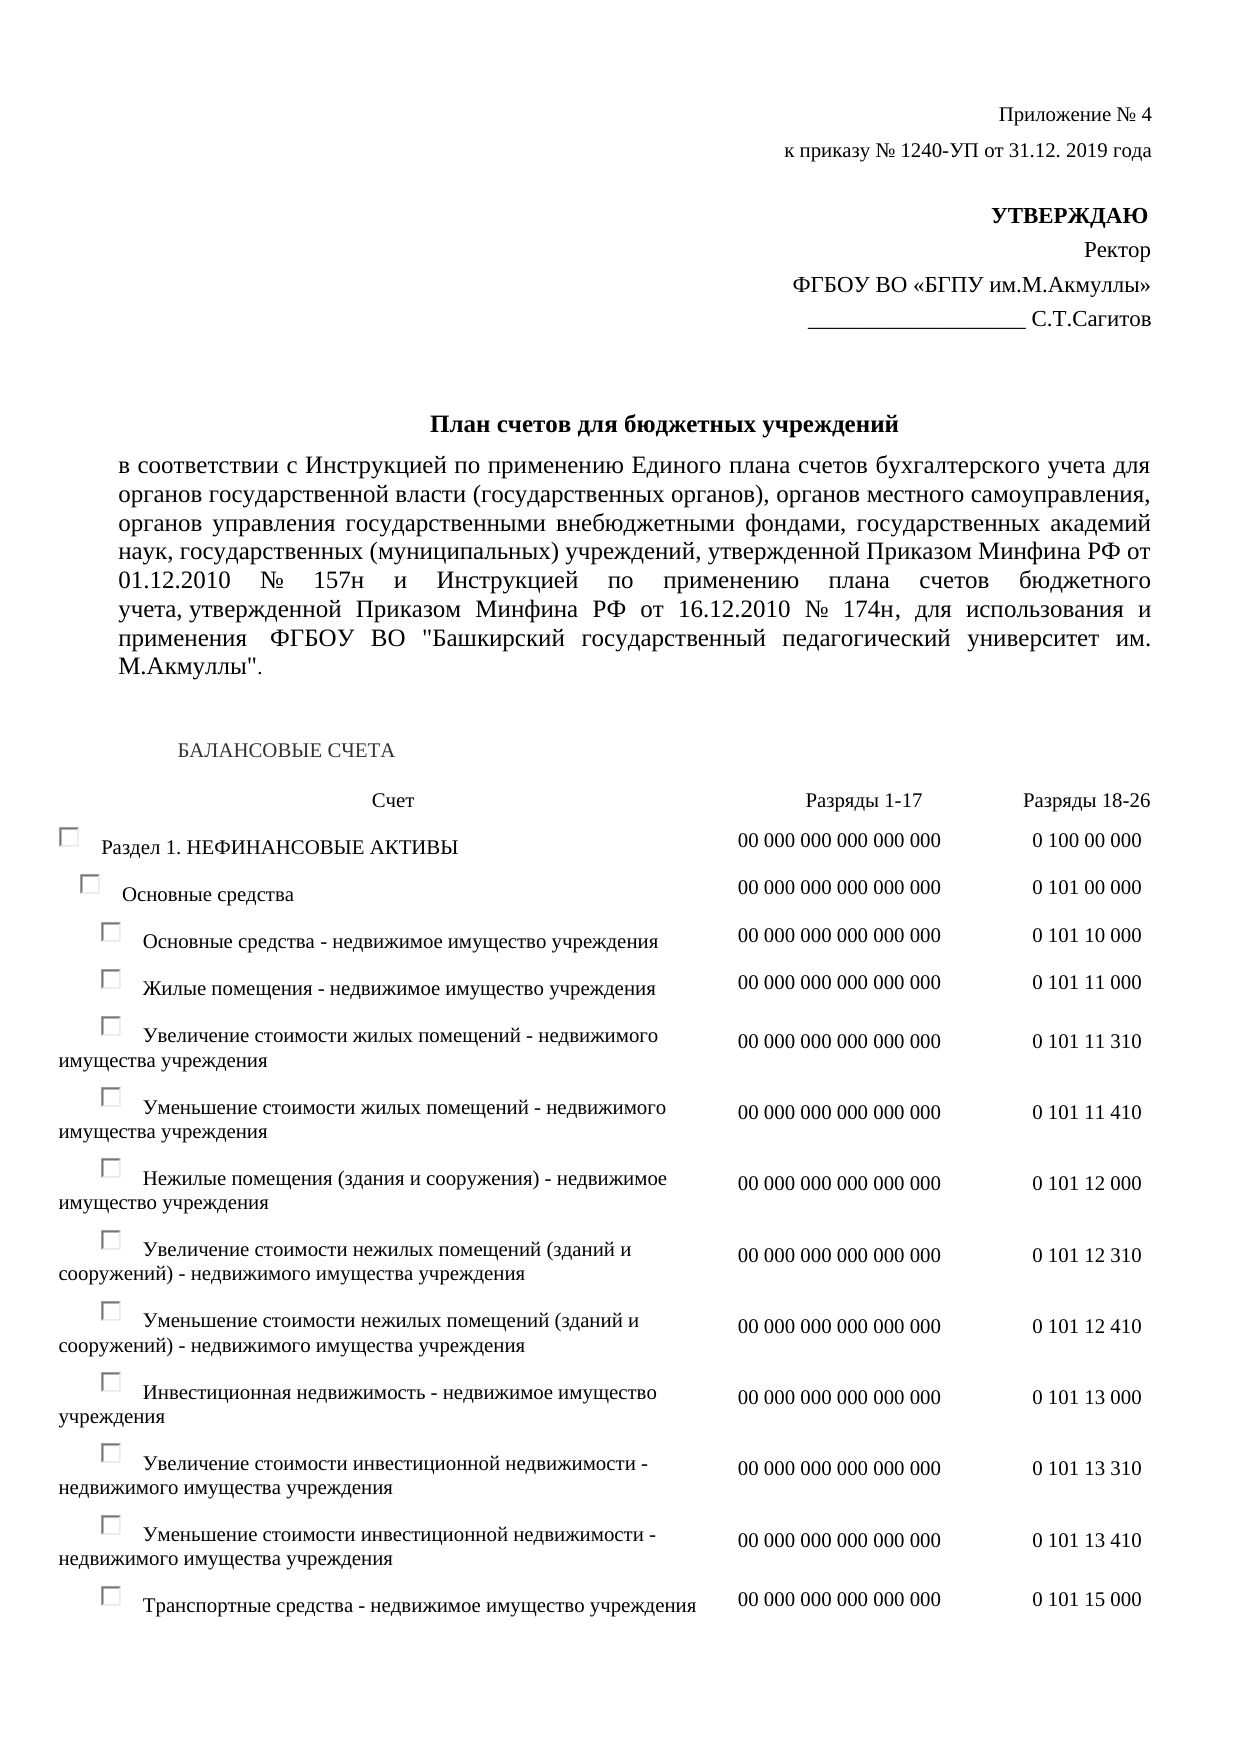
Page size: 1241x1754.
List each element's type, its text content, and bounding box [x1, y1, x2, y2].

table_cell 00 000 000 000 000 000 [733, 1219, 995, 1290]
text УТВЕРЖДАЮ [177, 202, 1152, 229]
table_cell 00 000 000 000 000 000 [733, 958, 995, 1005]
text БАЛАНСОВЫЕ СЧЕТА [177, 738, 1152, 762]
table_header Счет [53, 783, 733, 817]
table_cell Увеличение стоимости жилых помещений - недвижимого имущества учреждения [53, 1005, 733, 1077]
text к приказу № 1240-УП от 31.12. 2019 года [177, 138, 1152, 162]
text План счетов для бюджетных учреждений [177, 409, 1152, 438]
table_cell Раздел 1. НЕФИНАНСОВЫЕ АКТИВЫ [53, 817, 733, 864]
table_cell 00 000 000 000 000 000 [733, 864, 995, 911]
table_cell Основные средства [53, 864, 733, 911]
table_cell 0 101 13 310 [995, 1433, 1178, 1504]
table_cell 0 101 11 410 [995, 1077, 1178, 1148]
table_cell Увеличение стоимости инвестиционной недвижимости - недвижимого имущества учреждения [53, 1433, 733, 1504]
text в соответствии с Инструкцией по применению Единого плана счетов бухгалтерского учета для органов государственной власти (государственных органов), органов местного самоуправления, органов управления государственными внебюджетными фондами, государственных академий наук, государственных (муниципальных) учреждений, утвержденной Приказом Минфина РФ от 01.12.2010 № 157н и Инструкцией по применению плана счетов бюджетного учета, утвержденной Приказом Минфина РФ от 16.12.2010 № 174н, для использования и применения ФГБОУ ВО "Башкирский государственный педагогический университет им. М.Акмуллы". [118, 450, 1152, 680]
table_header Разряды 1-17 [733, 783, 995, 817]
table_cell 0 101 11 000 [995, 958, 1178, 1005]
table_cell 0 101 12 310 [995, 1219, 1178, 1290]
text ___________________ С.Т.Сагитов [251, 305, 1152, 331]
table_cell 0 100 00 000 [995, 817, 1178, 864]
table_cell 0 101 13 410 [995, 1504, 1178, 1575]
table_cell 0 101 11 310 [995, 1005, 1178, 1077]
table_cell 0 101 12 000 [995, 1148, 1178, 1219]
table_cell Транспортные средства - недвижимое имущество учреждения [53, 1575, 733, 1622]
table_cell 0 101 00 000 [995, 864, 1178, 911]
table_cell 0 101 12 410 [995, 1290, 1178, 1362]
table_cell 0 101 15 000 [995, 1575, 1178, 1622]
table_cell 00 000 000 000 000 000 [733, 1005, 995, 1077]
table_cell 0 101 13 000 [995, 1362, 1178, 1433]
table_cell Основные средства - недвижимое имущество учреждения [53, 911, 733, 958]
table_cell Уменьшение стоимости жилых помещений - недвижимого имущества учреждения [53, 1077, 733, 1148]
text ФГБОУ ВО «БГПУ им.М.Акмуллы» [608, 271, 1152, 297]
table_cell 00 000 000 000 000 000 [733, 1362, 995, 1433]
table_cell 00 000 000 000 000 000 [733, 1290, 995, 1362]
table_header Разряды 18-26 [995, 783, 1178, 817]
table_cell Увеличение стоимости нежилых помещений (зданий и сооружений) - недвижимого имущества учреждения [53, 1219, 733, 1290]
table_cell 0 101 10 000 [995, 911, 1178, 958]
table_cell Уменьшение стоимости нежилых помещений (зданий и сооружений) - недвижимого имущества учреждения [53, 1290, 733, 1362]
table_cell 00 000 000 000 000 000 [733, 1148, 995, 1219]
table_cell 00 000 000 000 000 000 [733, 1433, 995, 1504]
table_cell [733, 1575, 995, 1622]
table_cell Нежилые помещения (здания и сооружения) - недвижимое имущество учреждения [53, 1148, 733, 1219]
table_cell 00 000 000 000 000 000 [733, 1504, 995, 1575]
table_cell 00 000 000 000 000 000 [733, 911, 995, 958]
table_cell Уменьшение стоимости инвестиционной недвижимости - недвижимого имущества учреждения [53, 1504, 733, 1575]
table_cell 00 000 000 000 000 000 [733, 817, 995, 864]
table_cell 00 000 000 000 000 000 [733, 1077, 995, 1148]
table_cell Жилые помещения - недвижимое имущество учреждения [53, 958, 733, 1005]
text Ректор [608, 236, 1152, 263]
text Приложение № 4 [177, 102, 1152, 126]
table_cell Инвестиционная недвижимость - недвижимое имущество учреждения [53, 1362, 733, 1433]
